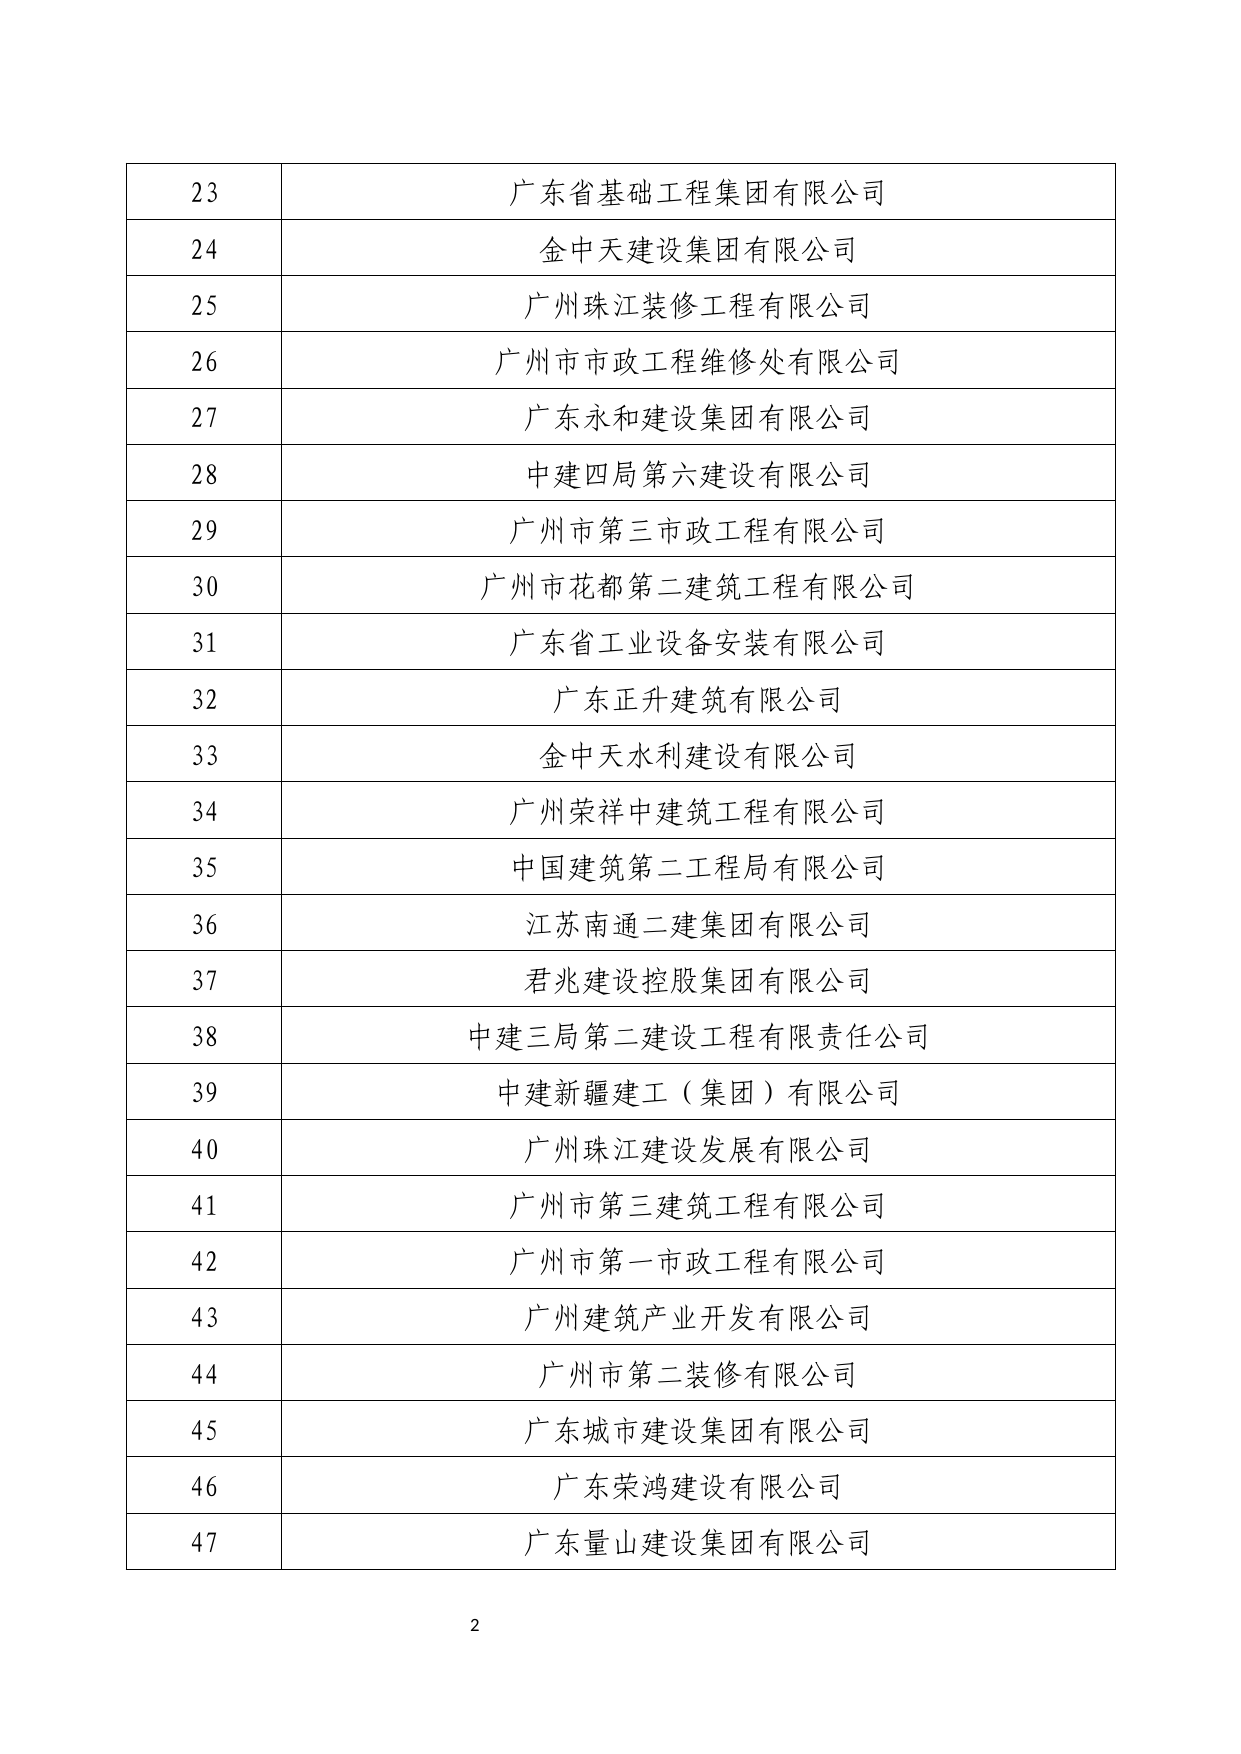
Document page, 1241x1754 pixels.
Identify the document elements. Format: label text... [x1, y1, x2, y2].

table_cell 36 [127, 895, 281, 950]
table_cell 23 [127, 164, 281, 219]
table_cell 中建四局第六建设有限公司 [282, 445, 1115, 500]
table_cell 30 [127, 557, 281, 612]
table_cell 君兆建设控股集团有限公司 [282, 951, 1115, 1006]
table_cell 41 [127, 1176, 281, 1231]
table_cell 29 [127, 501, 281, 556]
table_cell 27 [127, 389, 281, 444]
table_cell 广州市第三市政工程有限公司 [282, 501, 1115, 556]
table_cell 34 [127, 782, 281, 837]
table_cell 中建新疆建工（集团）有限公司 [282, 1064, 1115, 1119]
table_cell 45 [127, 1401, 281, 1456]
table_cell 32 [127, 670, 281, 725]
table_cell 广州市市政工程维修处有限公司 [282, 332, 1115, 387]
table_cell 44 [127, 1345, 281, 1400]
table_cell 47 [127, 1514, 281, 1569]
table_cell 40 [127, 1120, 281, 1175]
table_cell 广东荣鸿建设有限公司 [282, 1457, 1115, 1512]
table_cell 35 [127, 839, 281, 894]
table_cell 42 [127, 1232, 281, 1287]
table_cell 金中天建设集团有限公司 [282, 220, 1115, 275]
table_cell 26 [127, 332, 281, 387]
table_cell 广州珠江建设发展有限公司 [282, 1120, 1115, 1175]
table_cell 广州市第二装修有限公司 [282, 1345, 1115, 1400]
table_cell 25 [127, 276, 281, 331]
table_cell 中国建筑第二工程局有限公司 [282, 839, 1115, 894]
table_cell 广东永和建设集团有限公司 [282, 389, 1115, 444]
table_cell 江苏南通二建集团有限公司 [282, 895, 1115, 950]
table_cell 广州建筑产业开发有限公司 [282, 1289, 1115, 1344]
table_cell 37 [127, 951, 281, 1006]
table_cell 33 [127, 726, 281, 781]
table_cell 广东省基础工程集团有限公司 [282, 164, 1115, 219]
table_cell 广东城市建设集团有限公司 [282, 1401, 1115, 1456]
table_cell 24 [127, 220, 281, 275]
table_cell 广东量山建设集团有限公司 [282, 1514, 1115, 1569]
table_cell 39 [127, 1064, 281, 1119]
table_cell 广州市第三建筑工程有限公司 [282, 1176, 1115, 1231]
table_cell 广东省工业设备安装有限公司 [282, 614, 1115, 669]
table_cell 广东正升建筑有限公司 [282, 670, 1115, 725]
table_cell 广州珠江装修工程有限公司 [282, 276, 1115, 331]
table_cell 28 [127, 445, 281, 500]
table_cell 46 [127, 1457, 281, 1512]
table_cell 中建三局第二建设工程有限责任公司 [282, 1007, 1115, 1062]
table_cell 31 [127, 614, 281, 669]
table_cell 金中天水利建设有限公司 [282, 726, 1115, 781]
table_cell 广州市花都第二建筑工程有限公司 [282, 557, 1115, 612]
table_cell 广州荣祥中建筑工程有限公司 [282, 782, 1115, 837]
table_cell 43 [127, 1289, 281, 1344]
table_cell 广州市第一市政工程有限公司 [282, 1232, 1115, 1287]
table_cell 38 [127, 1007, 281, 1062]
